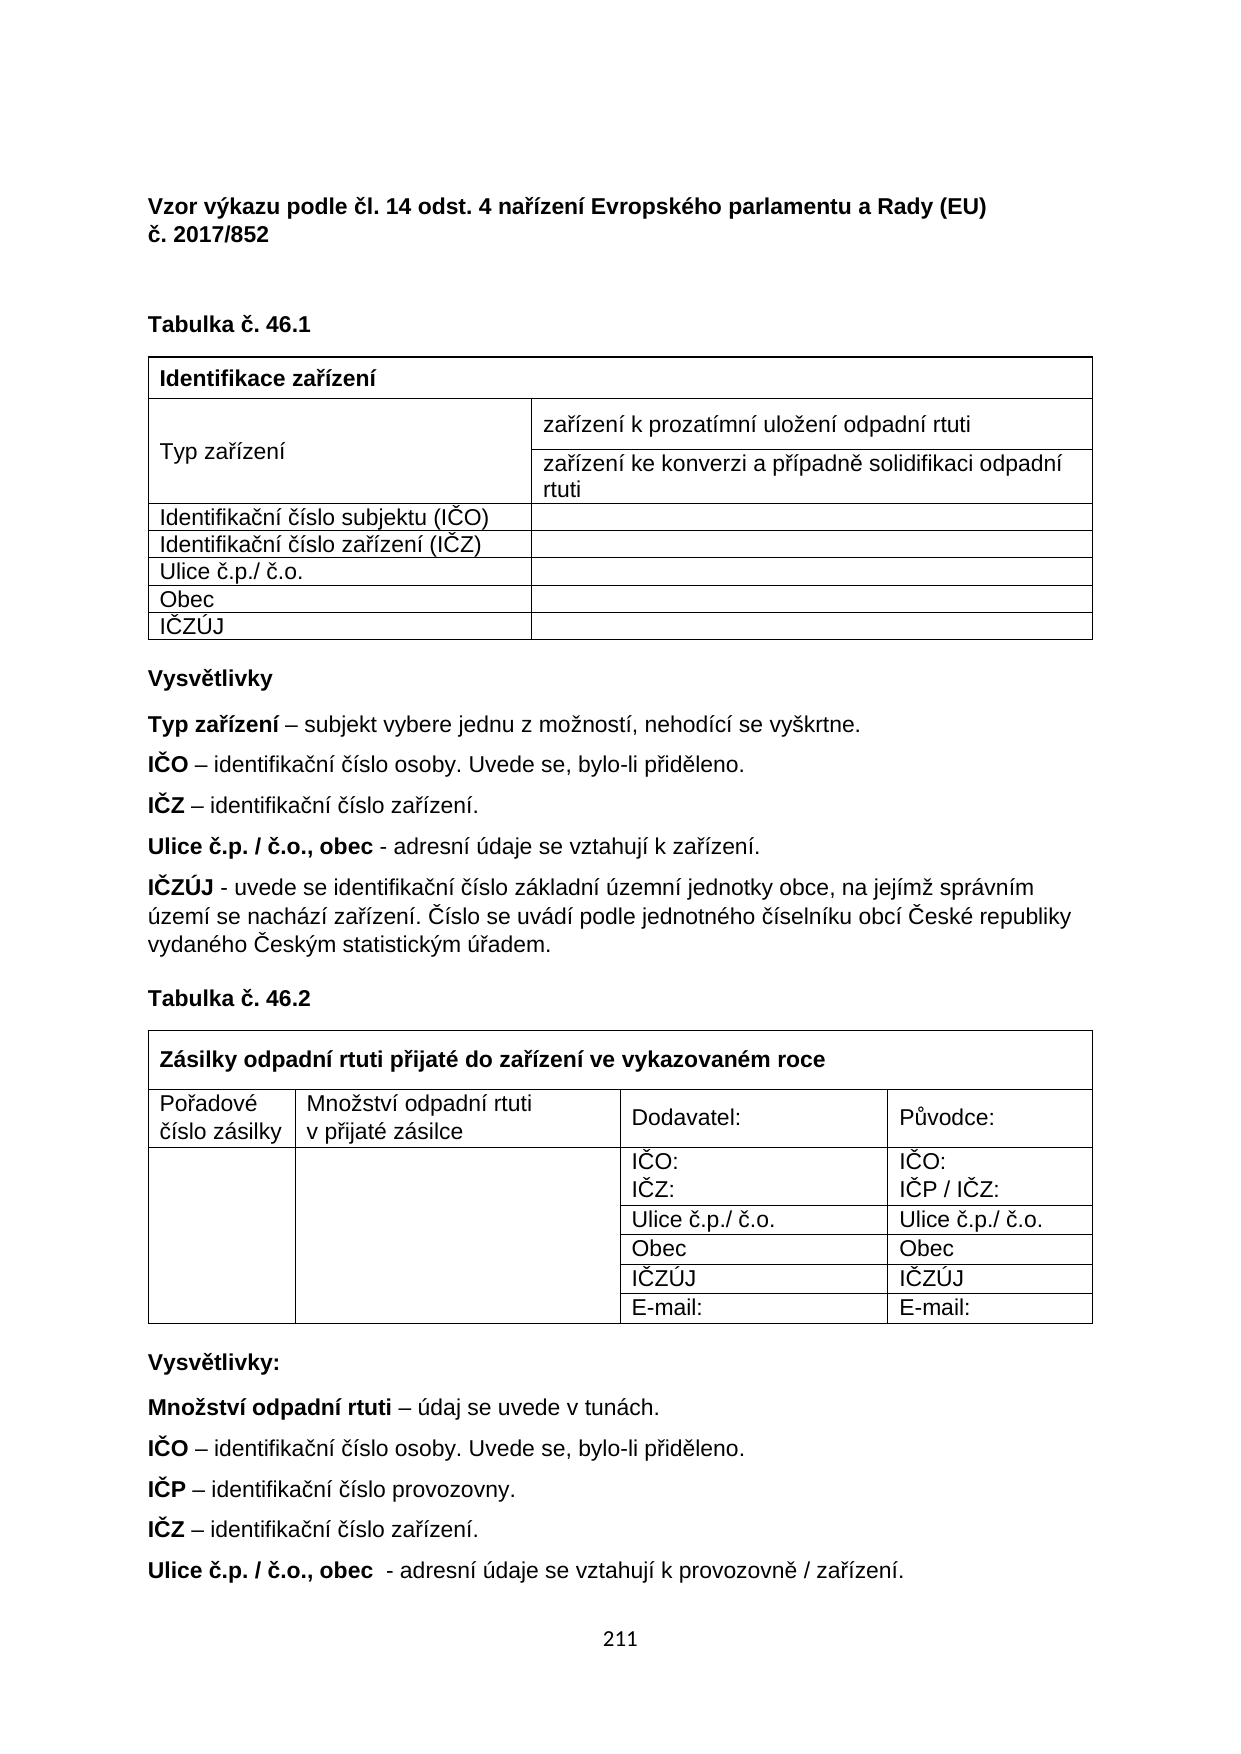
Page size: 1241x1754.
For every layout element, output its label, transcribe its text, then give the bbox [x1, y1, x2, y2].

text Tabulka č. 46.2 [148, 984, 1093, 1011]
text Vzor výkazu podle čl. 14 odst. 4 nařízení Evropského parlamentu a Rady (EU) č. 2017/852 [148, 193, 1093, 247]
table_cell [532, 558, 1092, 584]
text Tabulka č. 46.1 [148, 311, 1093, 338]
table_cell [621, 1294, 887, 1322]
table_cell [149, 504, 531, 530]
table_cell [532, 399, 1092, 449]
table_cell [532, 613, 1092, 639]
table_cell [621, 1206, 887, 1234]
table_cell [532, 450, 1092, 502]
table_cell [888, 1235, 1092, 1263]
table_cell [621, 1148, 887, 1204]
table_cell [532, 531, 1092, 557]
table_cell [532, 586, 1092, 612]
text Typ zařízení – subjekt vybere jednu z možností, nehodící se vyškrtne. [148, 711, 1093, 737]
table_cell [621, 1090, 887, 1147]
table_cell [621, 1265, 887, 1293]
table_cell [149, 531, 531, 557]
text IČZ – identifikační číslo zařízení. [148, 792, 1093, 819]
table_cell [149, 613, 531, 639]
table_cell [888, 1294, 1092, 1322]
text Vysvětlivky: [148, 1348, 1093, 1375]
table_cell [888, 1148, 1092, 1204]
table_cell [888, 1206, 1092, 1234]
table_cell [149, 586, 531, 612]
text IČP – identifikační číslo provozovny. [148, 1476, 1093, 1502]
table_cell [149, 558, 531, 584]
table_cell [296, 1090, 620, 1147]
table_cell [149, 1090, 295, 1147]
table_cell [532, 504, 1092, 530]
text Vysvětlivky [148, 665, 1093, 692]
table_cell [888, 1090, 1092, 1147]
text IČZ – identifikační číslo zařízení. [148, 1516, 1093, 1543]
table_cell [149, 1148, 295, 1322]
text IČO – identifikační číslo osoby. Uvede se, bylo-li přiděleno. [148, 1434, 1093, 1461]
text IČO – identifikační číslo osoby. Uvede se, bylo-li přiděleno. [148, 751, 1093, 778]
text Ulice č.p. / č.o., obec - adresní údaje se vztahují k provozovně / zařízení. [148, 1557, 1093, 1584]
text IČZÚJ - uvede se identifikační číslo základní územní jednotky obce, na jejímž správním území se nachází zařízení. Číslo se uvádí podle jednotného číselníku obcí České republiky vydaného Českým statistickým úřadem. [148, 874, 1093, 957]
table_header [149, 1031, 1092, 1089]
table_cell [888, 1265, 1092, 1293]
text Ulice č.p. / č.o., obec - adresní údaje se vztahují k zařízení. [148, 833, 1093, 860]
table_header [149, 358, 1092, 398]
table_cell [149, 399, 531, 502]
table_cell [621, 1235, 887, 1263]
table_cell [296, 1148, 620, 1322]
text Množství odpadní rtuti – údaj se uvede v tunách. [148, 1394, 1093, 1420]
